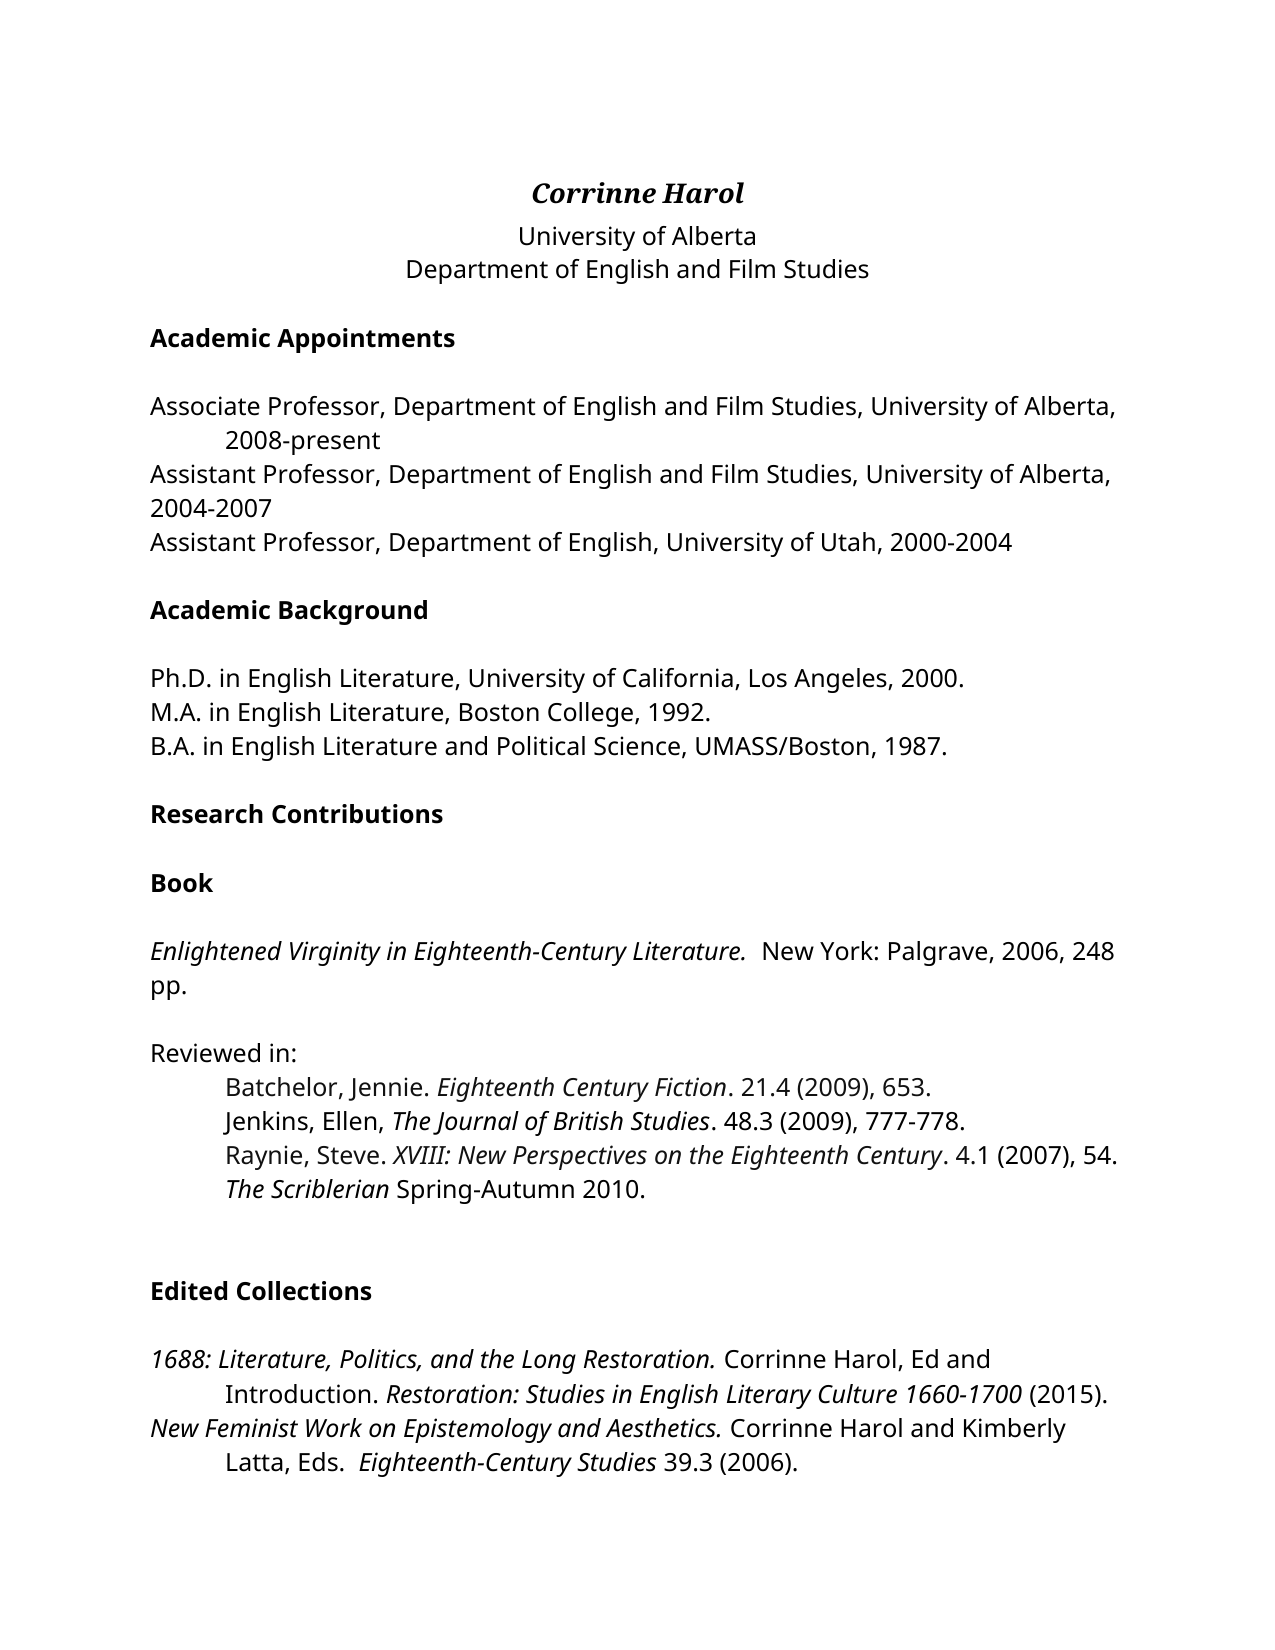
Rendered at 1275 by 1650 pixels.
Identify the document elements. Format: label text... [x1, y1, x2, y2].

text Enlightened Virginity in Eighteenth-Century Literature. New York: Palgrave, 2006, 248 pp. [150, 933, 1125, 1002]
title University of Alberta [150, 218, 1125, 252]
subtitle Associate Professor, Department of English and Film Studies, University of Alberta, 2008-present [150, 388, 1125, 457]
text Reviewed in: [150, 1036, 1125, 1070]
subtitle Assistant Professor, Department of English, University of Utah, 2000-2004 [150, 525, 1125, 559]
text Book [150, 865, 1125, 899]
subtitle Corrinne Harol [150, 175, 1125, 212]
text Ph.D. in English Literature, University of California, Los Angeles, 2000. [150, 661, 1125, 695]
text 1688: Literature, Politics, and the Long Restoration. Corrinne Harol, Ed and Introduction. Restoration: Studies in English Literary Culture 1660-1700 (2015). [150, 1342, 1125, 1410]
text New Feminist Work on Epistemology and Aesthetics. Corrinne Harol and Kimberly Latta, Eds. Eighteenth-Century Studies 39.3 (2006). [150, 1410, 1125, 1478]
subtitle The Scriblerian Spring-Autumn 2010. [225, 1172, 1125, 1206]
text Jenkins, Ellen, The Journal of British Studies. 48.3 (2009), 777-778. [225, 1104, 1125, 1138]
title Department of English and Film Studies [150, 252, 1125, 286]
text B.A. in English Literature and Political Science, UMASS/Boston, 1987. [150, 729, 1125, 763]
text Raynie, Steve. XVIII: New Perspectives on the Eighteenth Century. 4.1 (2007), 54. [225, 1138, 1125, 1172]
text Academic Appointments [150, 320, 1125, 354]
text Batchelor, Jennie. Eighteenth Century Fiction. 21.4 (2009), 653. [225, 1070, 1125, 1104]
text Edited Collections [150, 1274, 1125, 1308]
text Research Contributions [150, 797, 1125, 831]
text Academic Background [150, 593, 1125, 627]
text M.A. in English Literature, Boston College, 1992. [150, 695, 1125, 729]
subtitle Assistant Professor, Department of English and Film Studies, University of Alberta, 2004-2007 [150, 457, 1125, 525]
